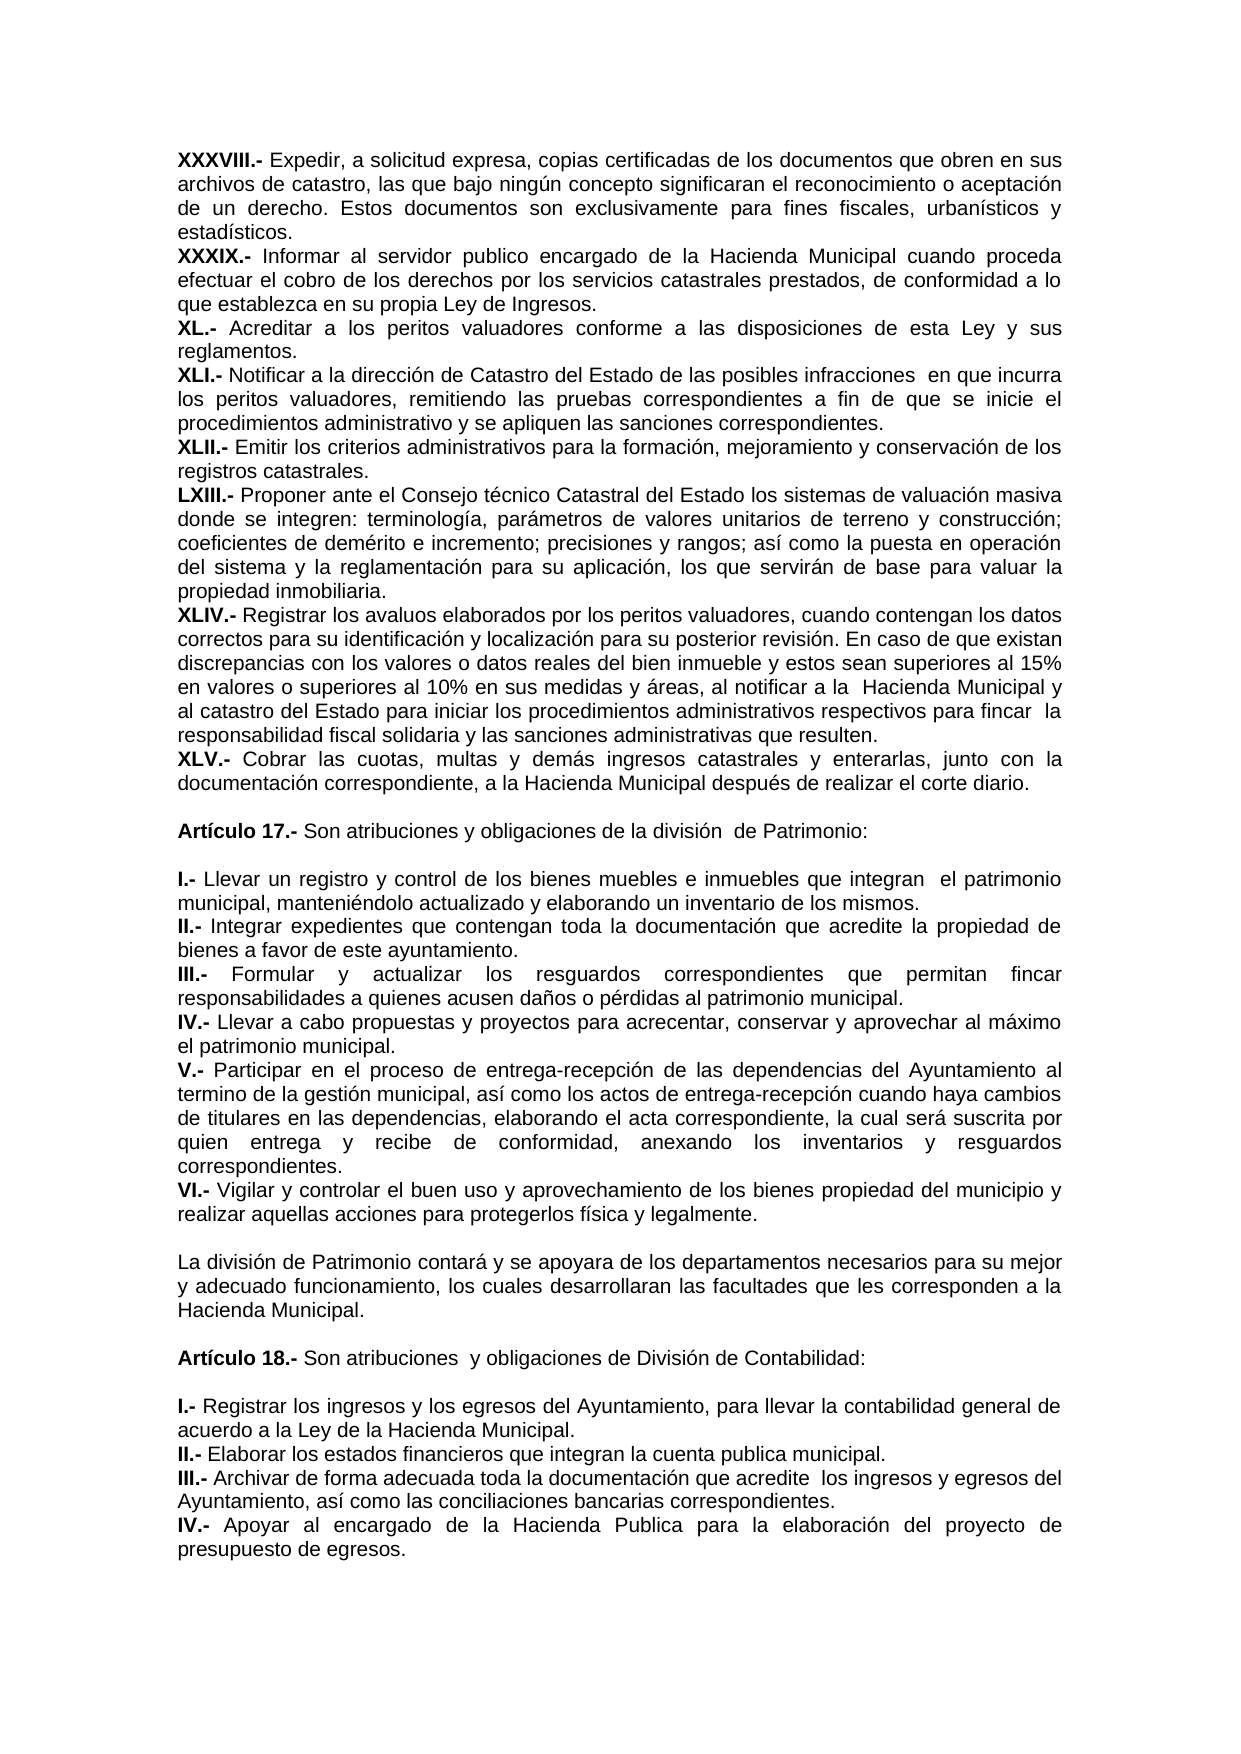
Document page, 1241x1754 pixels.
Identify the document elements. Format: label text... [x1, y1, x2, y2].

text XLIV.- Registrar los avaluos elaborados por los peritos valuadores, cuando contengan los datos correctos para su identificación y localización para su posterior revisión. En caso de que existan discrepancias con los valores o datos reales del bien inmueble y estos sean superiores al 15% en valores o superiores al 10% en sus medidas y áreas, al notificar a la Hacienda Municipal y al catastro del Estado para iniciar los procedimientos administrativos respectivos para fincar la responsabilidad fiscal solidaria y las sanciones administrativas que resulten. [177, 603, 1063, 747]
text IV.- Llevar a cabo propuestas y proyectos para acrecentar, conservar y aprovechar al máximo el patrimonio municipal. [177, 1010, 1063, 1058]
text XLV.- Cobrar las cuotas, multas y demás ingresos catastrales y enterarlas, junto con la documentación correspondiente, a la Hacienda Municipal después de realizar el corte diario. [177, 747, 1063, 794]
text XL.- Acreditar a los peritos valuadores conforme a las disposiciones de esta Ley y sus reglamentos. [177, 315, 1063, 363]
text III.- Archivar de forma adecuada toda la documentación que acredite los ingresos y egresos del Ayuntamiento, así como las conciliaciones bancarias correspondientes. [177, 1465, 1063, 1513]
text IV.- Apoyar al encargado de la Hacienda Publica para la elaboración del proyecto de presupuesto de egresos. [177, 1513, 1063, 1561]
text VI.- Vigilar y controlar el buen uso y aprovechamiento de los bienes propiedad del municipio y realizar aquellas acciones para protegerlos física y legalmente. [177, 1178, 1063, 1226]
text II.- Integrar expedientes que contengan toda la documentación que acredite la propiedad de bienes a favor de este ayuntamiento. [177, 914, 1063, 962]
text XLI.- Notificar a la dirección de Catastro del Estado de las posibles infracciones en que incurra los peritos valuadores, remitiendo las pruebas correspondientes a fin de que se inicie el procedimientos administrativo y se apliquen las sanciones correspondientes. [177, 363, 1063, 435]
text I.- Registrar los ingresos y los egresos del Ayuntamiento, para llevar la contabilidad general de acuerdo a la Ley de la Hacienda Municipal. [177, 1393, 1063, 1441]
text III.- Formular y actualizar los resguardos correspondientes que permitan fincar responsabilidades a quienes acusen daños o pérdidas al patrimonio municipal. [177, 962, 1063, 1010]
text XXXVIII.- Expedir, a solicitud expresa, copias certificadas de los documentos que obren en sus archivos de catastro, las que bajo ningún concepto significaran el reconocimiento o aceptación de un derecho. Estos documentos son exclusivamente para fines fiscales, urbanísticos y estadísticos. [177, 148, 1063, 243]
text I.- Llevar un registro y control de los bienes muebles e inmuebles que integran el patrimonio municipal, manteniéndolo actualizado y elaborando un inventario de los mismos. [177, 866, 1063, 914]
text XXXIX.- Informar al servidor publico encargado de la Hacienda Municipal cuando proceda efectuar el cobro de los derechos por los servicios catastrales prestados, de conformidad a lo que establezca en su propia Ley de Ingresos. [177, 243, 1063, 315]
text La división de Patrimonio contará y se apoyara de los departamentos necesarios para su mejor y adecuado funcionamiento, los cuales desarrollaran las facultades que les corresponden a la Hacienda Municipal. [177, 1250, 1063, 1322]
text LXIII.- Proponer ante el Consejo técnico Catastral del Estado los sistemas de valuación masiva donde se integren: terminología, parámetros de valores unitarios de terreno y construcción; coeficientes de demérito e incremento; precisiones y rangos; así como la puesta en operación del sistema y la reglamentación para su aplicación, los que servirán de base para valuar la propiedad inmobiliaria. [177, 483, 1063, 603]
text Artículo 18.- Son atribuciones y obligaciones de División de Contabilidad: [177, 1346, 1063, 1369]
text V.- Participar en el proceso de entrega-recepción de las dependencias del Ayuntamiento al termino de la gestión municipal, así como los actos de entrega-recepción cuando haya cambios de titulares en las dependencias, elaborando el acta correspondiente, la cual será suscrita por quien entrega y recibe de conformidad, anexando los inventarios y resguardos correspondientes. [177, 1058, 1063, 1178]
text XLII.- Emitir los criterios administrativos para la formación, mejoramiento y conservación de los registros catastrales. [177, 435, 1063, 483]
text II.- Elaborar los estados financieros que integran la cuenta publica municipal. [177, 1441, 1063, 1465]
text Artículo 17.- Son atribuciones y obligaciones de la división de Patrimonio: [177, 818, 1063, 842]
